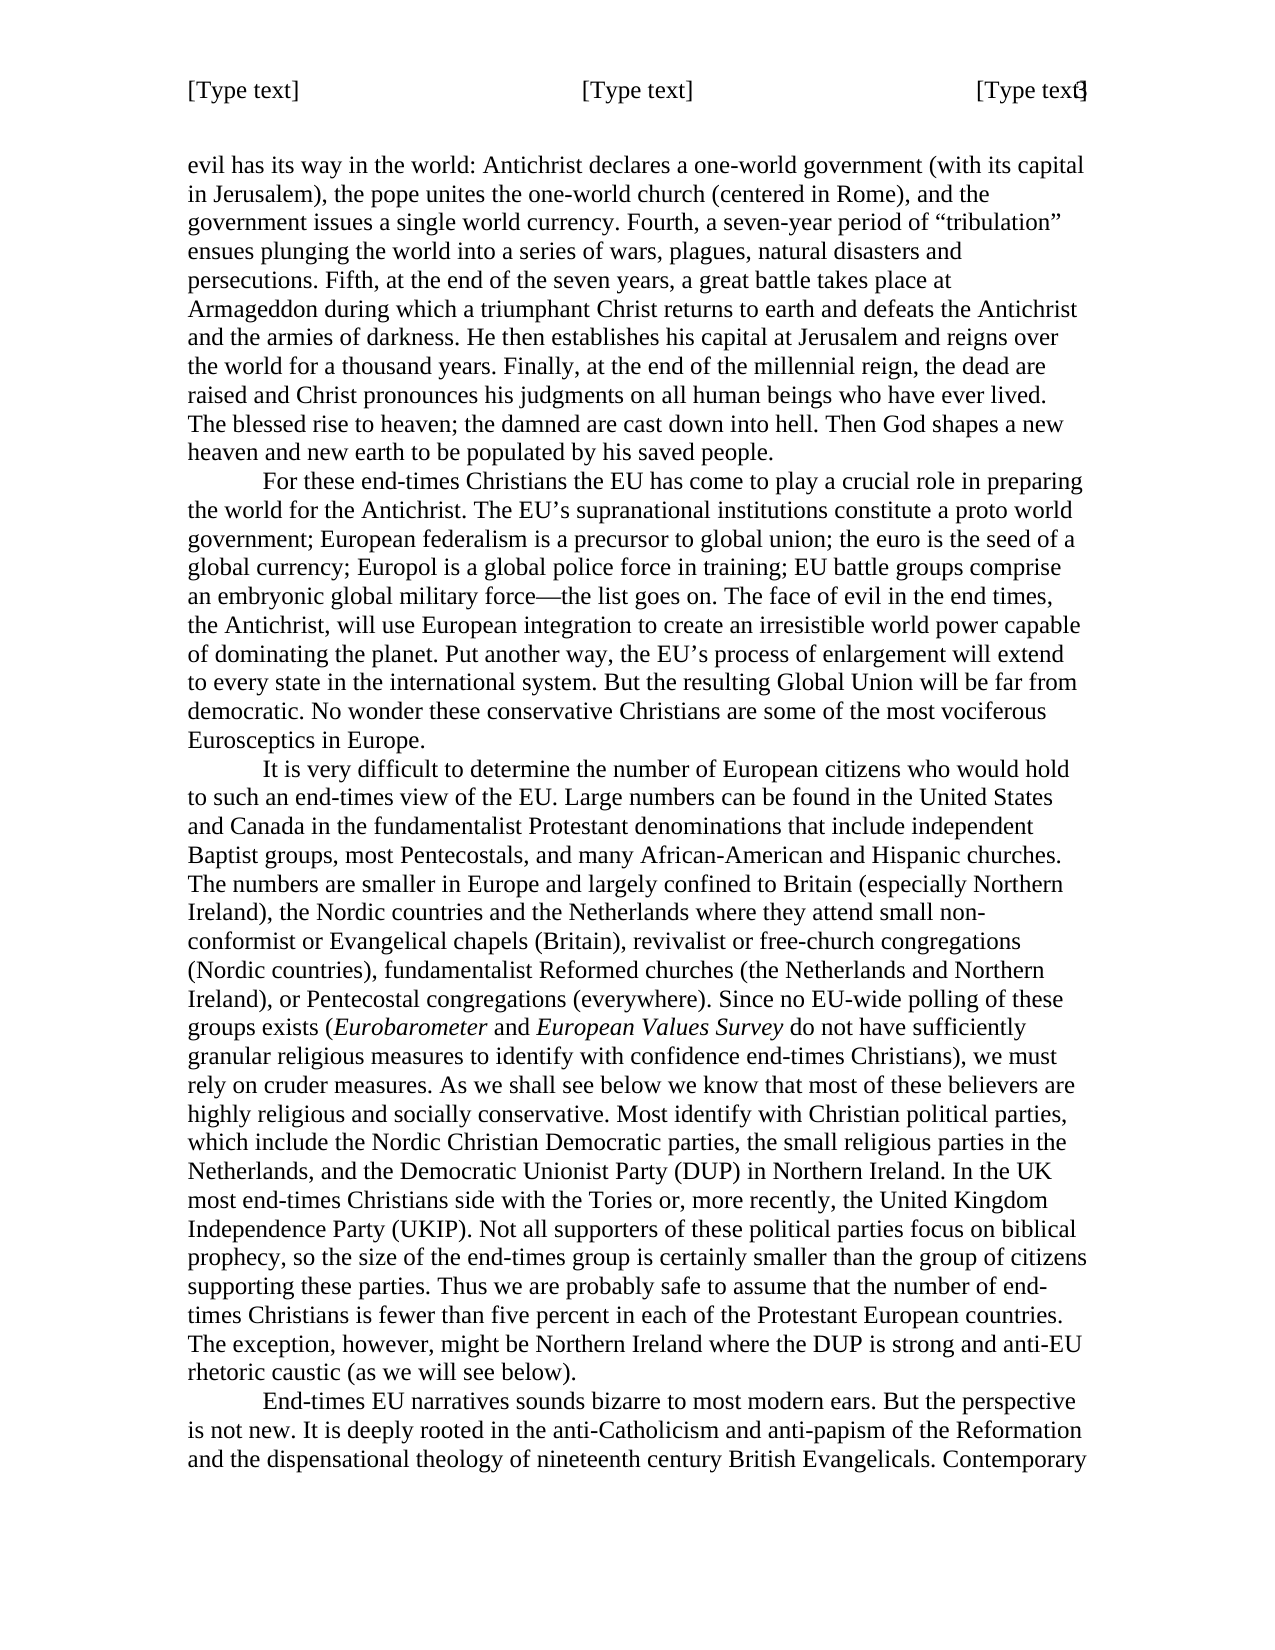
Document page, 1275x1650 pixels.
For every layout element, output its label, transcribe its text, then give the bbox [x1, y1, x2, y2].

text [187, 150, 1087, 466]
text For these end-times Christians the EU has come to play a crucial role in preparing the world for the Antichrist. The EU’s supranational institutions constitute a proto world government; European federalism is a precursor to global union; the euro is the seed of a global currency; Europol is a global police force in training; EU battle groups comprise an embryonic global military force—the list goes on. The face of evil in the end times, the Antichrist, will use European integration to create an irresistible world power capable of dominating the planet. Put another way, the EU’s process of enlargement will extend to every state in the international system. But the resulting Global Union will be far from democratic. No wonder these conservative Christians are some of the most vociferous Eurosceptics in Europe. [187, 466, 1087, 754]
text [187, 1386, 1087, 1472]
text It is very difficult to determine the number of European citizens who would hold to such an end-times view of the EU. Large numbers can be found in the United States and Canada in the fundamentalist Protestant denominations that include independent Baptist groups, most Pentecostals, and many African-American and Hispanic churches. The numbers are smaller in Europe and largely confined to Britain (especially Northern Ireland), the Nordic countries and the Netherlands where they attend small non-conformist or Evangelical chapels (Britain), revivalist or free-church congregations (Nordic countries), fundamentalist Reformed churches (the Netherlands and Northern Ireland), or Pentecostal congregations (everywhere). Since no EU-wide polling of these groups exists (Eurobarometer and European Values Survey do not have sufficiently granular religious measures to identify with confidence end-times Christians), we must rely on cruder measures. As we shall see below we know that most of these believers are highly religious and socially conservative. Most identify with Christian political parties, which include the Nordic Christian Democratic parties, the small religious parties in the Netherlands, and the Democratic Unionist Party (DUP) in Northern Ireland. In the UK most end-times Christians side with the Tories or, more recently, the United Kingdom Independence Party (UKIP). Not all supporters of these political parties focus on biblical prophecy, so the size of the end-times group is certainly smaller than the group of citizens supporting these parties. Thus we are probably safe to assume that the number of end-times Christians is fewer than five percent in each of the Protestant European countries. The exception, however, might be Northern Ireland where the DUP is strong and anti-EU rhetoric caustic (as we will see below). [187, 754, 1087, 1386]
